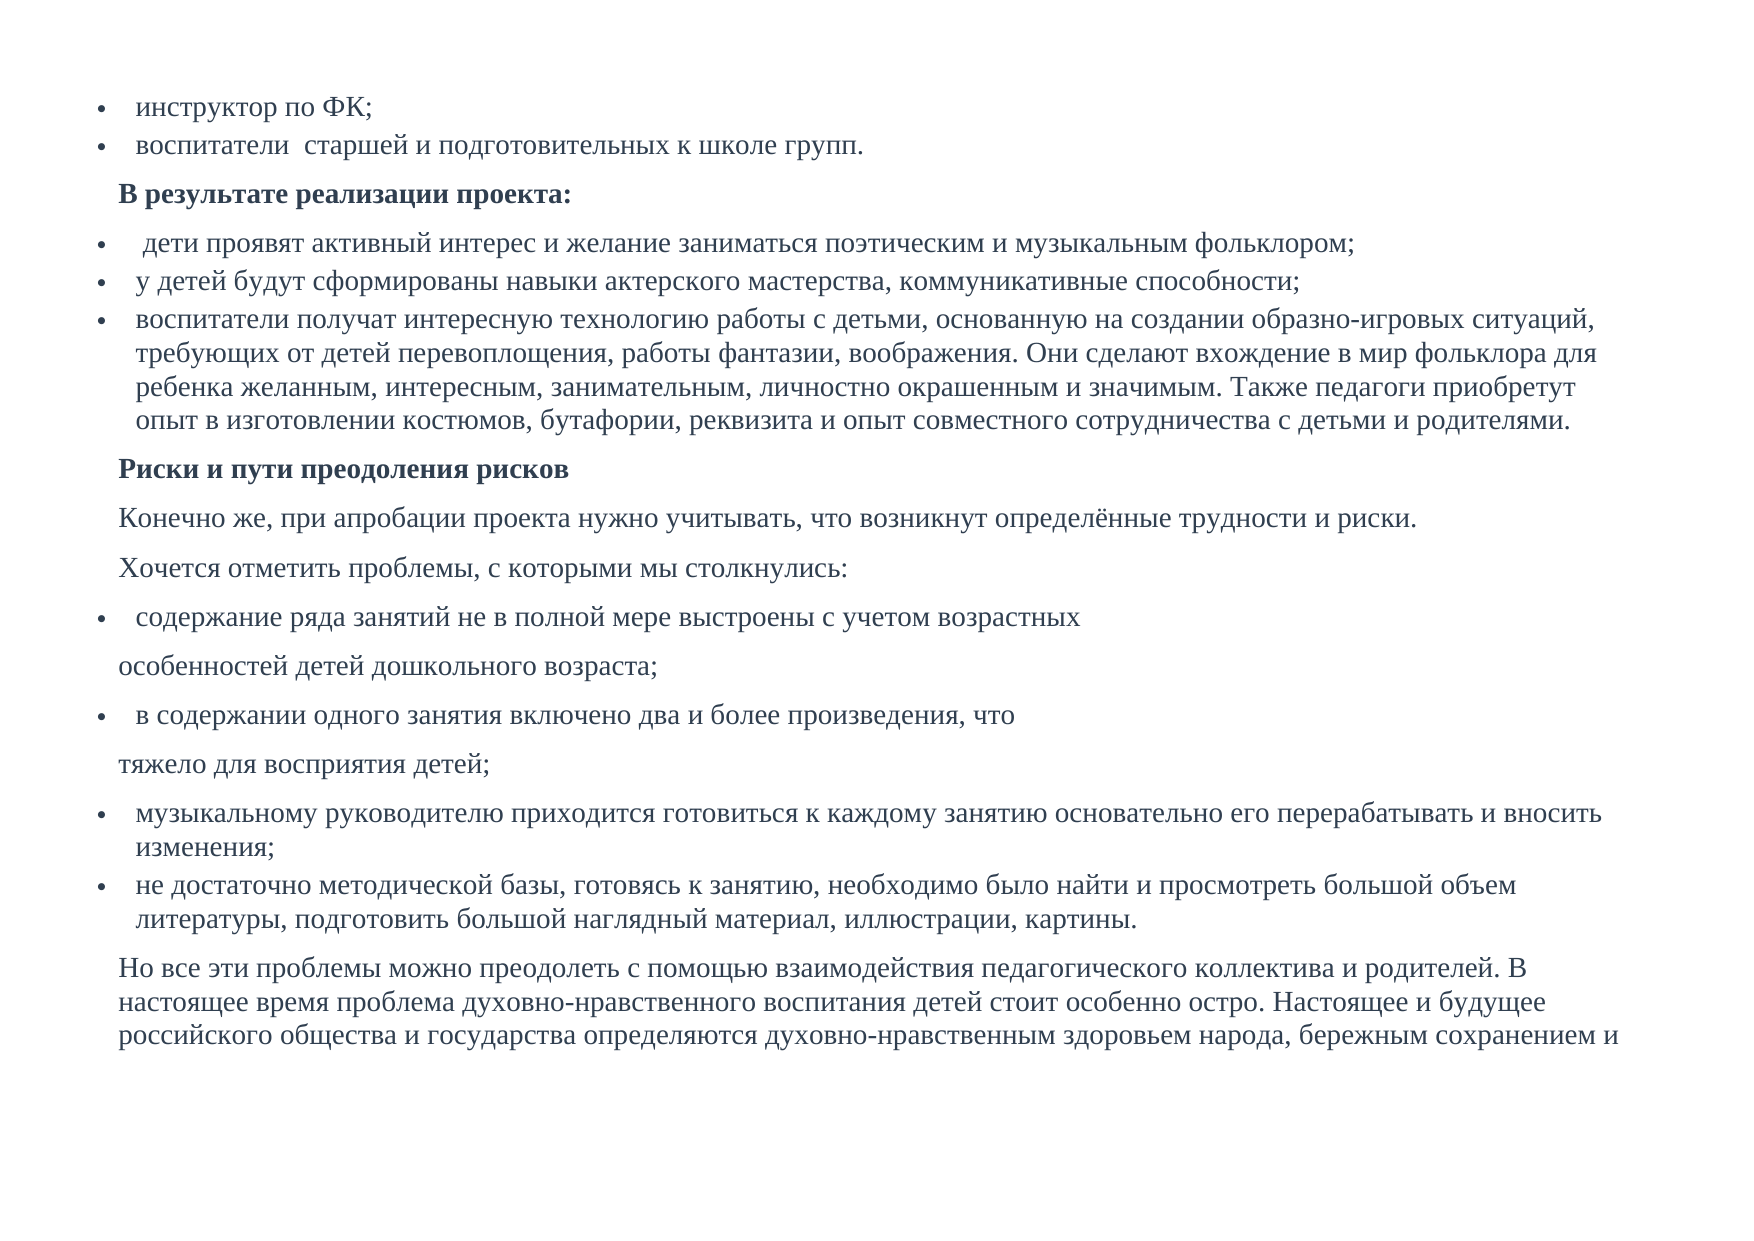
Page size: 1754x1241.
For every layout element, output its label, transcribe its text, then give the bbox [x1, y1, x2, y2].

text особенностей детей дошкольного возраста; [118, 648, 1636, 682]
list дети проявят активный интерес и желание заниматься поэтическим и музыкальным фольклором; [98, 225, 1636, 259]
list инструктор по ФК; [98, 89, 1636, 122]
text Хочется отметить проблемы, с которыми мы столкнулись: [118, 550, 1636, 583]
list воспитатели старшей и подготовительных к школе групп. [98, 127, 1636, 160]
list в содержании одного занятия включено два и более произведения, что [98, 697, 1636, 731]
list содержание ряда занятий не в полной мере выстроены с учетом возрастных [98, 599, 1636, 632]
text тяжело для восприятия детей; [118, 746, 1636, 780]
text Конечно же, при апробации проекта нужно учитывать, что возникнут определённые трудности и риски. [118, 501, 1636, 534]
list музыкальному руководителю приходится готовиться к каждому занятию основательно его перерабатывать и вносить изменения; [98, 796, 1636, 863]
list не достаточно методической базы, готовясь к занятию, необходимо было найти и просмотреть большой объем литературы, подготовить большой наглядный материал, иллюстрации, картины. [98, 867, 1636, 934]
list воспитатели получат интересную технологию работы с детьми, основанную на создании образно-игровых ситуаций, требующих от детей перевоплощения, работы фантазии, воображения. Они сделают вхождение в мир фольклора для ребенка желанным, интересным, занимательным, личностно окрашенным и значимым. Также педагоги приобретут опыт в изготовлении костюмов, бутафории, реквизита и опыт совместного сотрудничества с детьми и родителями. [98, 302, 1636, 436]
text Риски и пути преодоления рисков [118, 451, 1636, 485]
text В результате реализации проекта: [118, 176, 1636, 209]
list у детей будут сформированы навыки актерского мастерства, коммуникативные способности; [98, 263, 1636, 297]
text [118, 950, 1636, 1051]
